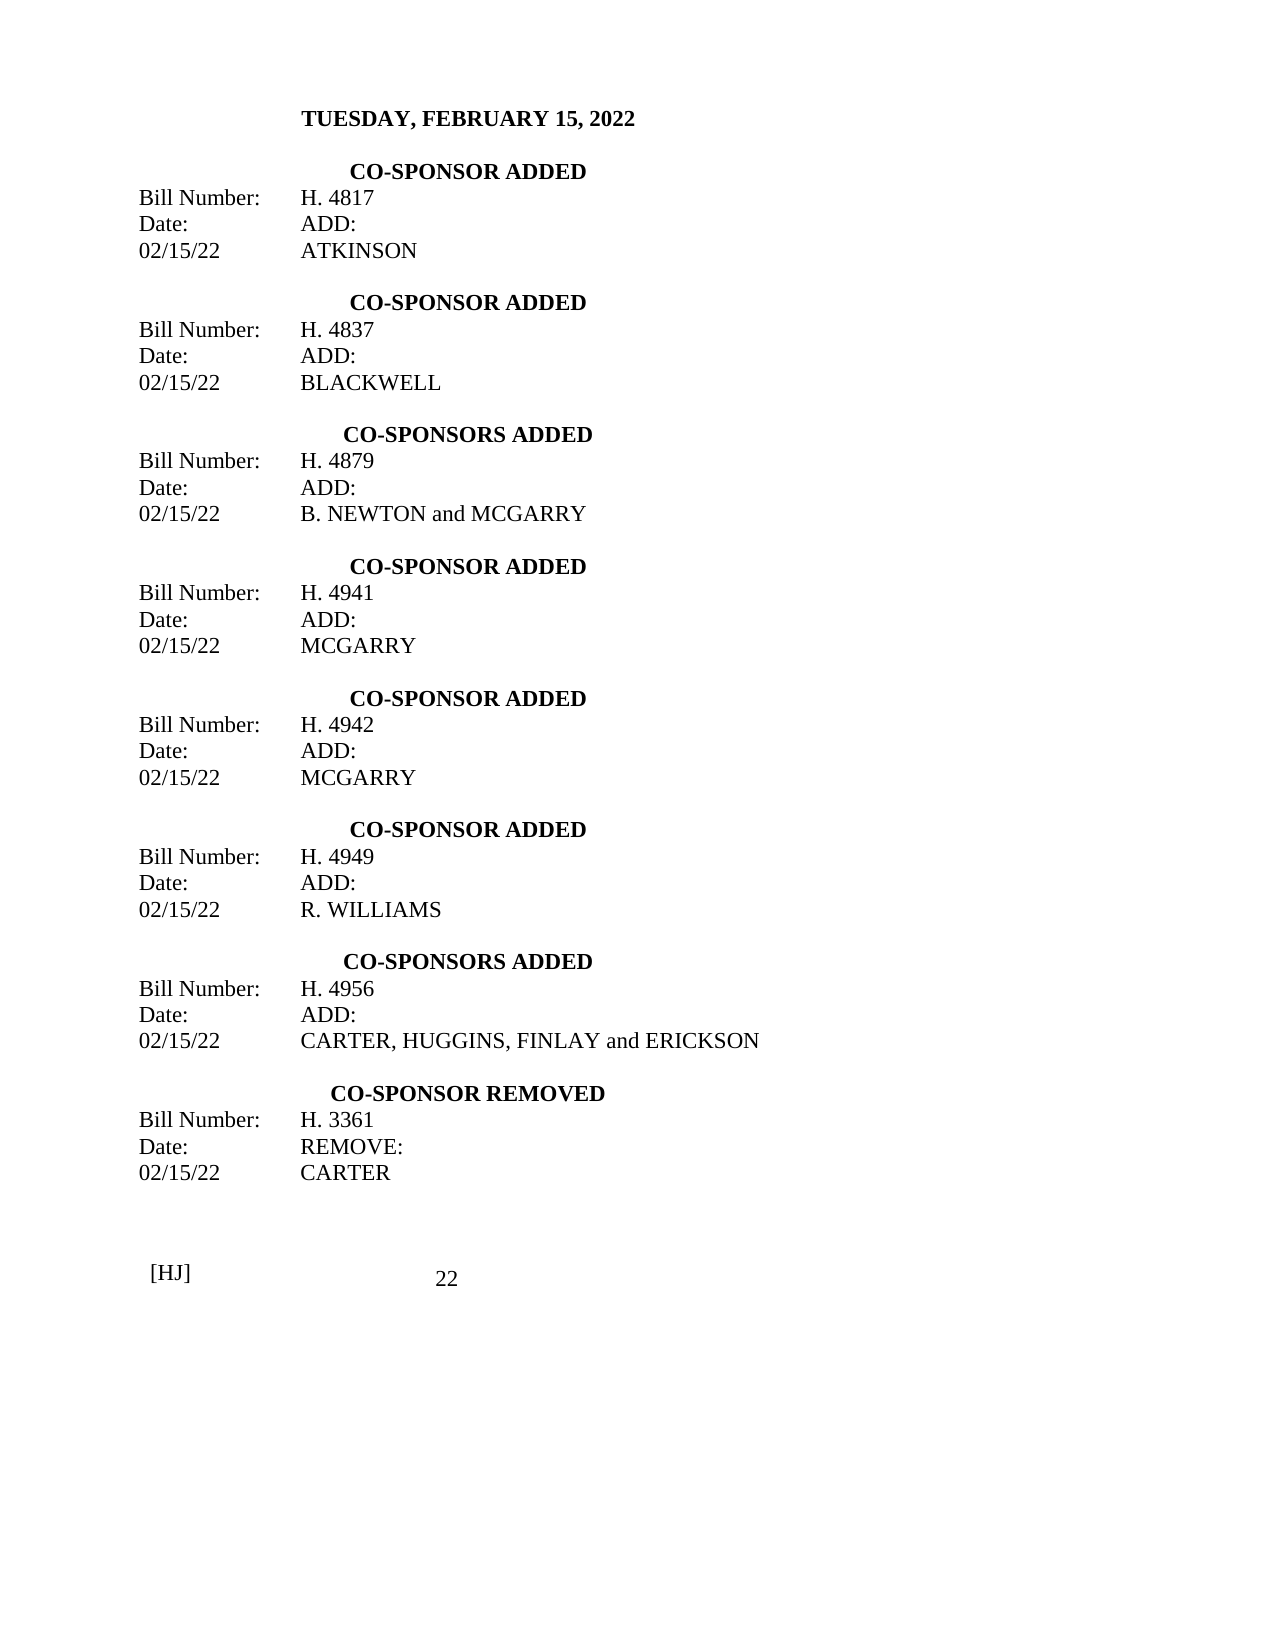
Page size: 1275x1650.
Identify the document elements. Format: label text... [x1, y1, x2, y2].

table_header H. 4817 [289, 184, 444, 210]
table_header H. 4941 [289, 579, 443, 606]
text CO-SPONSORS ADDED [127, 421, 786, 448]
table_cell ADD: [289, 606, 443, 632]
table_cell CARTER [289, 1159, 429, 1186]
table_cell Date: [128, 1133, 289, 1159]
table_cell ADD: [289, 869, 468, 896]
table_cell Date: [128, 210, 289, 237]
table_header H. 4956 [289, 975, 799, 1001]
table_cell B. NEWTON and MCGARRY [289, 500, 621, 527]
table_cell ADD: [289, 474, 621, 500]
table_header Bill Number: [128, 843, 289, 869]
table_header Bill Number: [128, 975, 289, 1001]
table_header H. 4879 [289, 448, 621, 474]
table_cell ADD: [289, 210, 444, 237]
table_cell 02/15/22 [128, 632, 289, 658]
table_header Bill Number: [128, 184, 289, 210]
table_header Bill Number: [128, 711, 289, 737]
table_cell R. WILLIAMS [289, 896, 468, 922]
table_cell Date: [128, 474, 289, 500]
table_header Bill Number: [128, 1106, 289, 1133]
table_header Bill Number: [128, 579, 289, 606]
table_cell 02/15/22 [128, 896, 289, 922]
table_cell 02/15/22 [128, 500, 289, 527]
table_cell 02/15/22 [128, 1028, 289, 1054]
table_cell 02/15/22 [128, 237, 289, 263]
table_header H. 3361 [289, 1106, 429, 1133]
table_cell 02/15/22 [128, 764, 289, 790]
text CO-SPONSOR ADDED [127, 289, 786, 316]
table_cell Date: [128, 738, 289, 764]
table_cell Date: [128, 606, 289, 632]
table_cell CARTER, HUGGINS, FINLAY and ERICKSON [289, 1028, 799, 1054]
table_cell Date: [128, 342, 289, 368]
table_cell Date: [128, 869, 289, 896]
table_header Bill Number: [128, 448, 289, 474]
table_cell 02/15/22 [128, 369, 289, 395]
table_cell Date: [128, 1001, 289, 1027]
table_cell ADD: [289, 342, 468, 368]
table_cell REMOVE: [289, 1133, 429, 1159]
table_cell BLACKWELL [289, 369, 468, 395]
table_cell ADD: [289, 1001, 799, 1027]
table_cell ADD: [289, 738, 443, 764]
text CO-SPONSORS ADDED [127, 948, 786, 975]
table_header Bill Number: [128, 316, 289, 342]
table_cell ATKINSON [289, 237, 444, 263]
text CO-SPONSOR ADDED [127, 158, 786, 184]
table_header H. 4949 [289, 843, 468, 869]
text CO-SPONSOR REMOVED [127, 1080, 786, 1106]
table_header H. 4942 [289, 711, 443, 737]
table_header H. 4837 [289, 316, 468, 342]
table_cell 02/15/22 [128, 1159, 289, 1186]
text CO-SPONSOR ADDED [127, 817, 786, 843]
text CO-SPONSOR ADDED [127, 685, 786, 711]
table_cell MCGARRY [289, 632, 443, 658]
table_cell MCGARRY [289, 764, 443, 790]
text CO-SPONSOR ADDED [127, 553, 786, 579]
